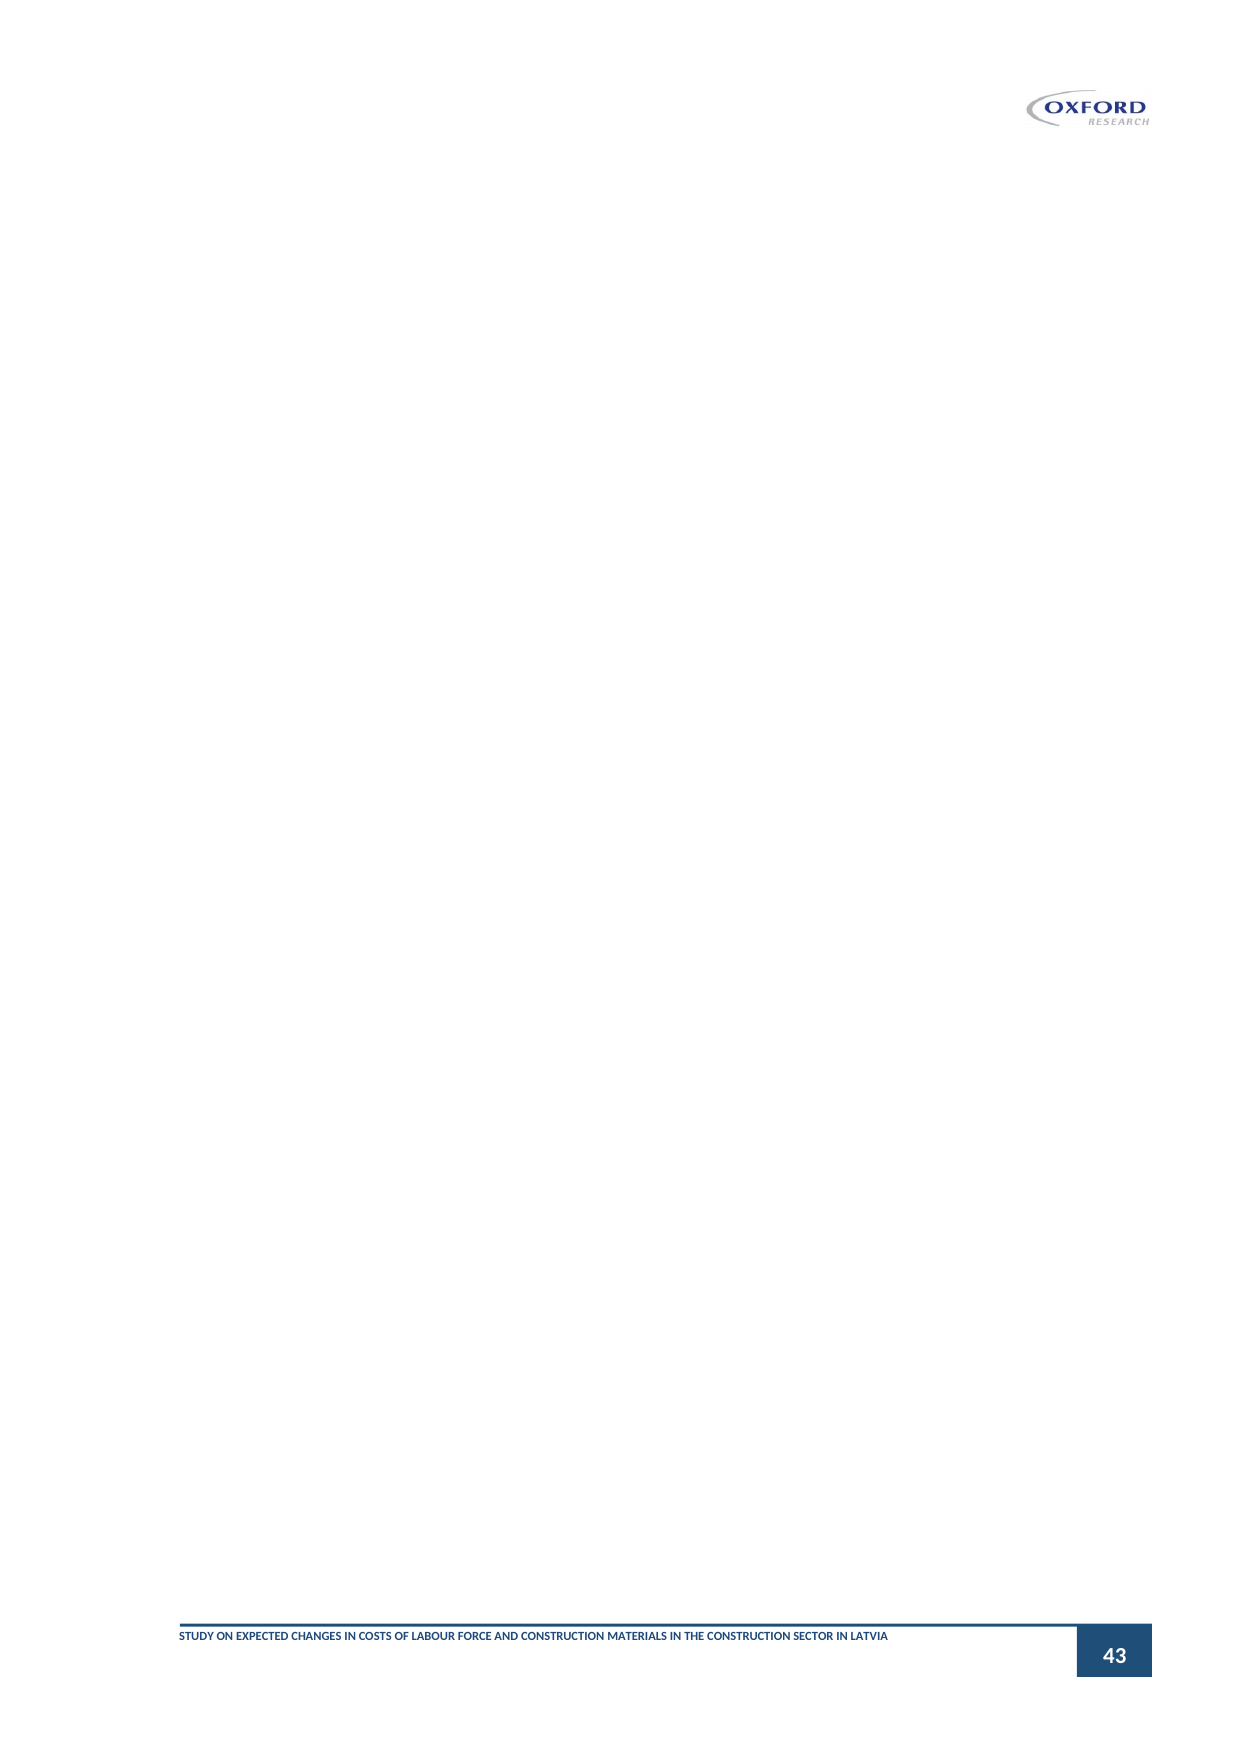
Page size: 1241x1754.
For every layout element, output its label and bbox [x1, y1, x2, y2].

picture [1023, 86, 1152, 136]
